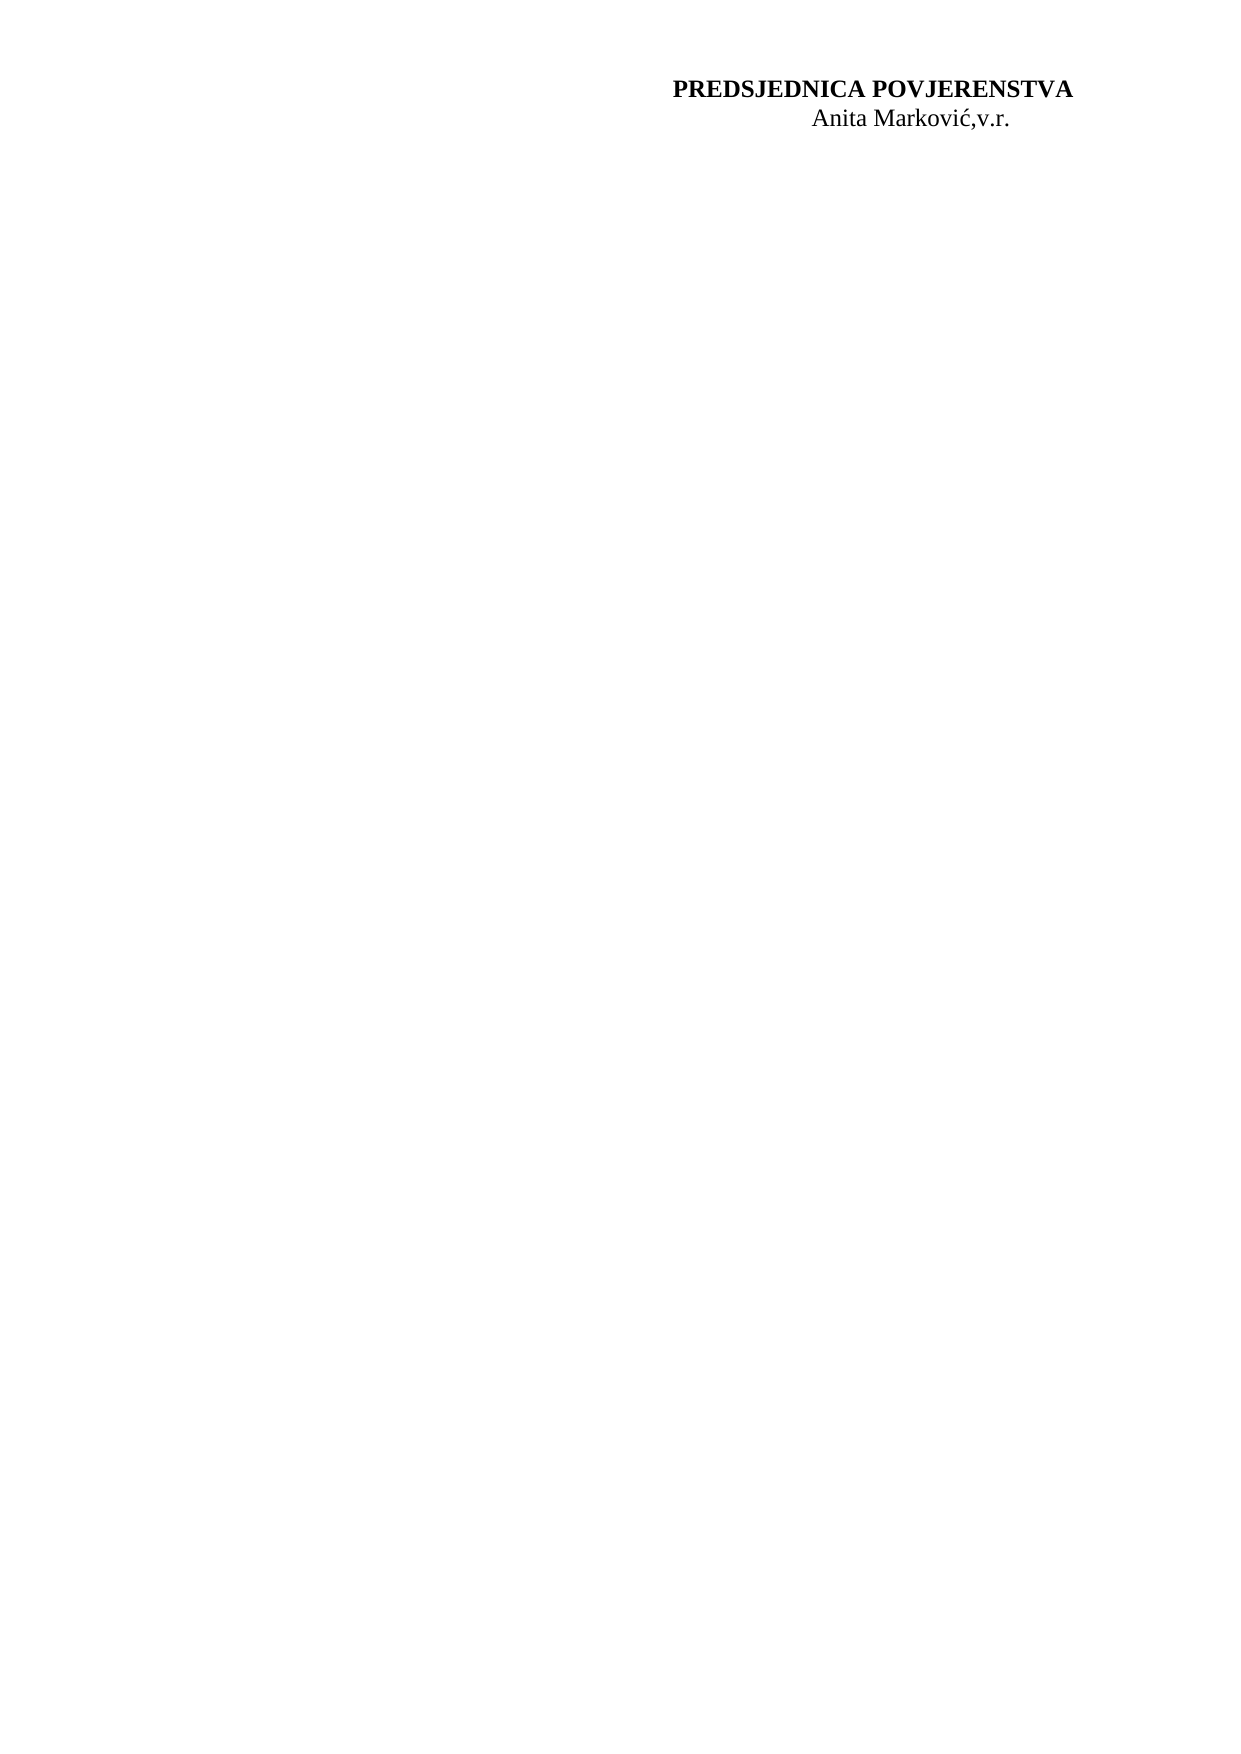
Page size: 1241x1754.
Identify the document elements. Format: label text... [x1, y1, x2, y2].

text PREDSJEDNICA POVJERENSTVA [148, 74, 1093, 103]
text Anita Marković,v.r. [738, 103, 1093, 131]
